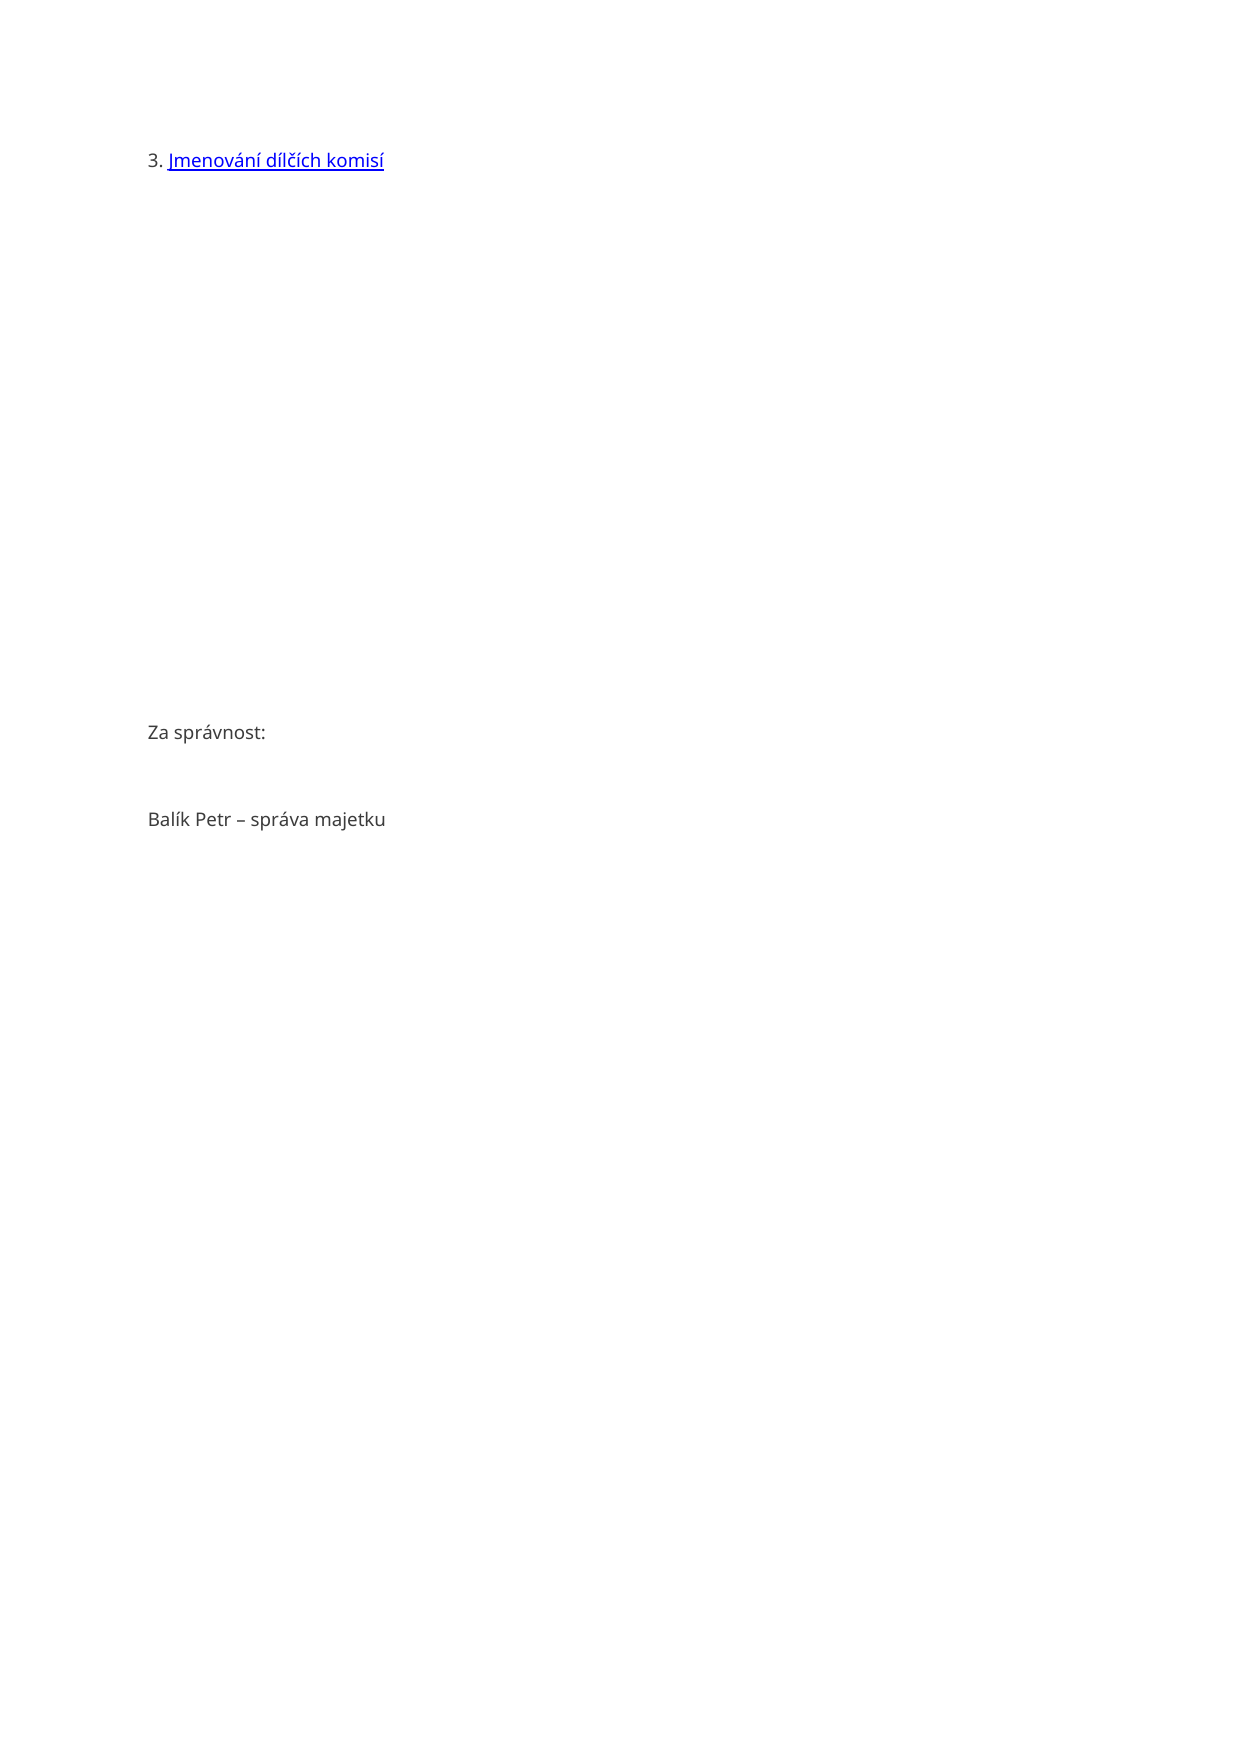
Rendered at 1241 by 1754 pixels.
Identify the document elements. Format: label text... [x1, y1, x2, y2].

text Za správnost: [148, 719, 1093, 745]
text 3. Jmenování dílčích komisí [148, 148, 1093, 173]
text Balík Petr – správa majetku [148, 806, 1093, 832]
